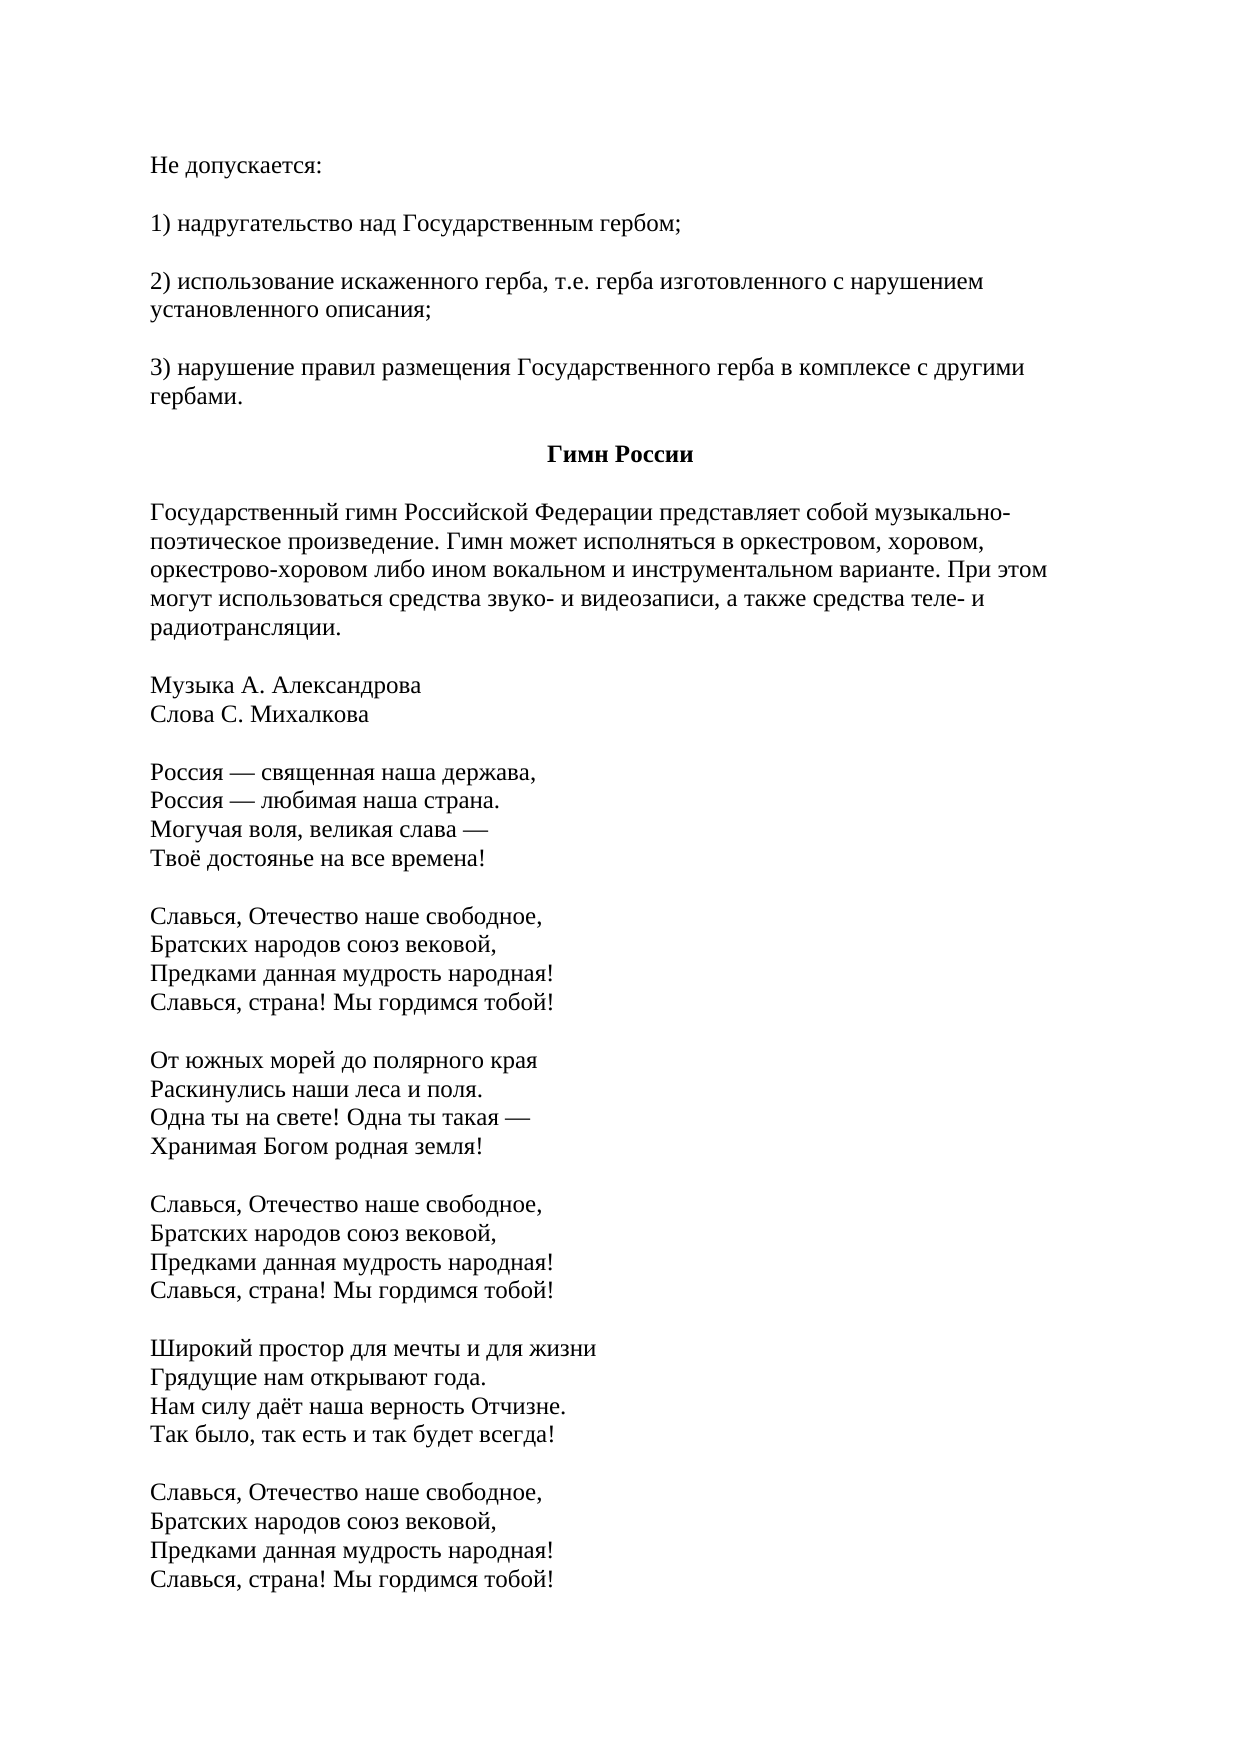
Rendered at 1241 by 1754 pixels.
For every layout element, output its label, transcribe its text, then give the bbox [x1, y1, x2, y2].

text Славься, Отечество наше свободное, Братских народов союз вековой, Предками данная мудрость народная! Славься, страна! Мы гордимся тобой! [150, 1189, 1090, 1304]
text Славься, Отечество наше свободное, Братских народов союз вековой, Предками данная мудрость народная! Славься, страна! Мы гордимся тобой! [150, 1477, 1090, 1592]
text 2) использование искаженного герба, т.е. герба изготовленного с нарушением установленного описания; [150, 266, 1090, 323]
text Россия — священная наша держава, Россия — любимая наша страна. Могучая воля, великая слава — Твоё достоянье на все времена! [150, 757, 1090, 872]
text Государственный гимн Российской Федерации представляет собой музыкально-поэтическое произведение. Гимн может исполняться в оркестровом, хоровом, оркестрово-хоровом либо ином вокальном и инструментальном варианте. При этом могут использоваться средства звуко- и видеозаписи, а также средства теле- и радиотрансляции. [150, 497, 1090, 641]
text 3) нарушение правил размещения Государственного герба в комплексе с другими гербами. [150, 352, 1090, 410]
text Не допускается: [150, 150, 1090, 179]
text Славься, Отечество наше свободное, Братских народов союз вековой, Предками данная мудрость народная! Славься, страна! Мы гордимся тобой! [150, 901, 1090, 1016]
text Гимн России [150, 439, 1090, 468]
text Широкий простор для мечты и для жизни Грядущие нам открывают года. Нам силу даёт наша верность Отчизне. Так было, так есть и так будет всегда! [150, 1333, 1090, 1448]
text 1) надругательство над Государственным гербом; [150, 208, 1090, 237]
text От южных морей до полярного края Раскинулись наши леса и поля. Одна ты на свете! Одна ты такая — Хранимая Богом родная земля! [150, 1045, 1090, 1160]
text Музыка А. Александрова Слова С. Михалкова [150, 670, 1090, 727]
